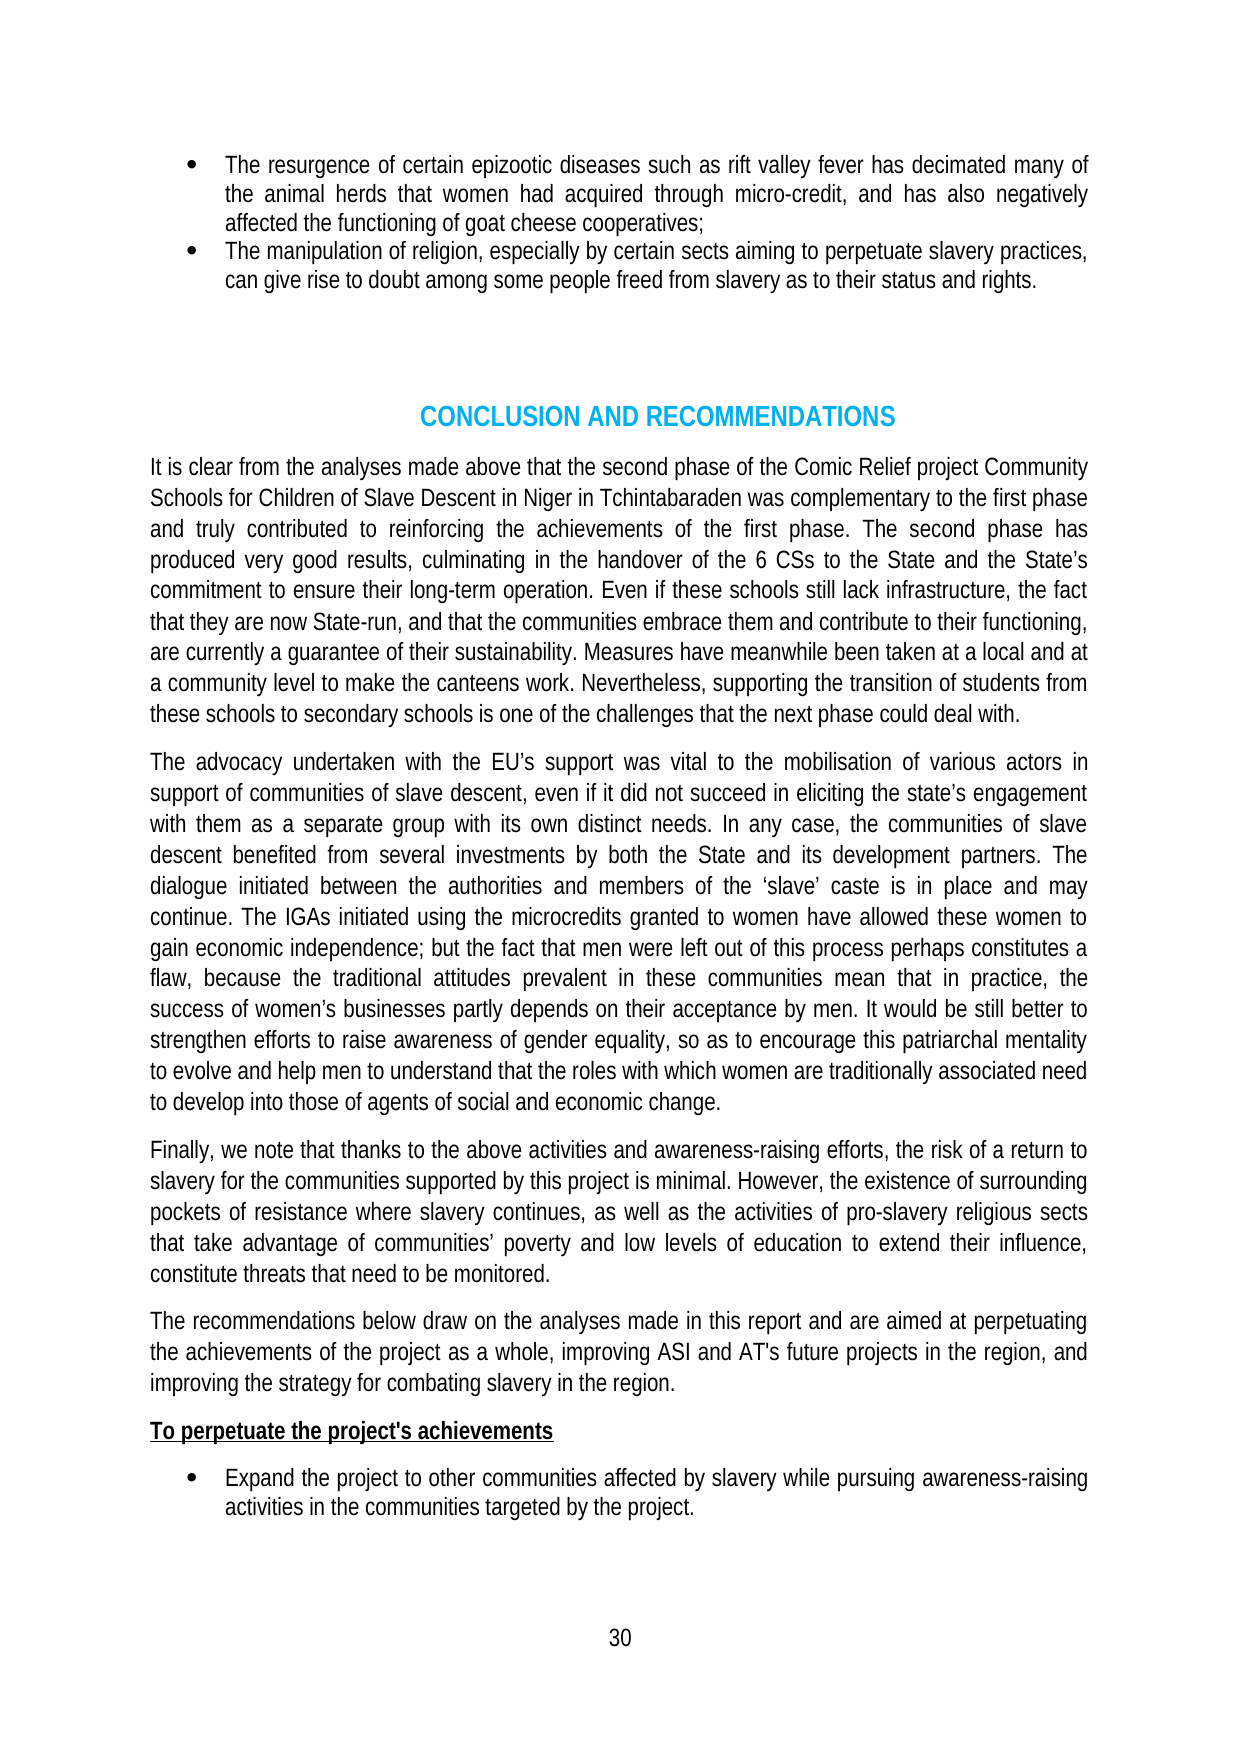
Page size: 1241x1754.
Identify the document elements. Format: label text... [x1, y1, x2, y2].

text The recommendations below draw on the analyses made in this report and are aimed at perpetuating the achievements of the project as a whole, improving ASI and AT's future projects in the region, and improving the strategy for combating slavery in the region. [150, 1306, 1090, 1397]
list The manipulation of religion, especially by certain sects aiming to perpetuate slavery practices, can give rise to doubt among some people freed from slavery as to their status and rights. [187, 236, 1090, 294]
text The advocacy undertaken with the EU’s support was vital to the mobilisation of various actors in support of communities of slave descent, even if it did not succeed in eliciting the state’s engagement with them as a separate group with its own distinct needs. In any case, the communities of slave descent benefited from several investments by both the State and its development partners. The dialogue initiated between the authorities and members of the ‘slave’ caste is in place and may continue. The IGAs initiated using the microcredits granted to women have allowed these women to gain economic independence; but the fact that men were left out of this process perhaps constitutes a flaw, because the traditional attitudes prevalent in these communities mean that in practice, the success of women’s businesses partly depends on their acceptance by men. It would be still better to strengthen efforts to raise awareness of gender equality, so as to encourage this patriarchal mentality to evolve and help men to understand that the roles with which women are traditionally associated need to develop into those of agents of social and economic change. [150, 747, 1090, 1116]
text Finally, we note that thanks to the above activities and awareness-raising efforts, the risk of a return to slavery for the communities supported by this project is minimal. However, the existence of surrounding pockets of resistance where slavery continues, as well as the activities of pro-slavery religious sects that take advantage of communities’ poverty and low levels of education to extend their influence, constitute threats that need to be monitored. [150, 1135, 1090, 1287]
text It is clear from the analyses made above that the second phase of the Comic Relief project Community Schools for Children of Slave Descent in Niger in Tchintabaraden was complementary to the first phase and truly contributed to reinforcing the achievements of the first phase. The second phase has produced very good results, culminating in the handover of the 6 CSs to the State and the State’s commitment to ensure their long-term operation. Even if these schools still lack infrastructure, the fact that they are now State-run, and that the communities embrace them and contribute to their functioning, are currently a guarantee of their sustainability. Measures have meanwhile been taken at a local and at a community level to make the canteens work. Nevertheless, supporting the transition of students from these schools to secondary schools is one of the challenges that the next phase could deal with. [150, 452, 1090, 728]
text CONCLUSION AND RECOMMENDATIONS [225, 399, 1090, 432]
list The resurgence of certain epizootic diseases such as rift valley fever has decimated many of the animal herds that women had acquired through micro-credit, and has also negatively affected the functioning of goat cheese cooperatives; [187, 150, 1090, 236]
text To perpetuate the project's achievements [150, 1416, 1090, 1444]
list Expand the project to other communities affected by slavery while pursuing awareness-raising activities in the communities targeted by the project. [187, 1463, 1090, 1521]
